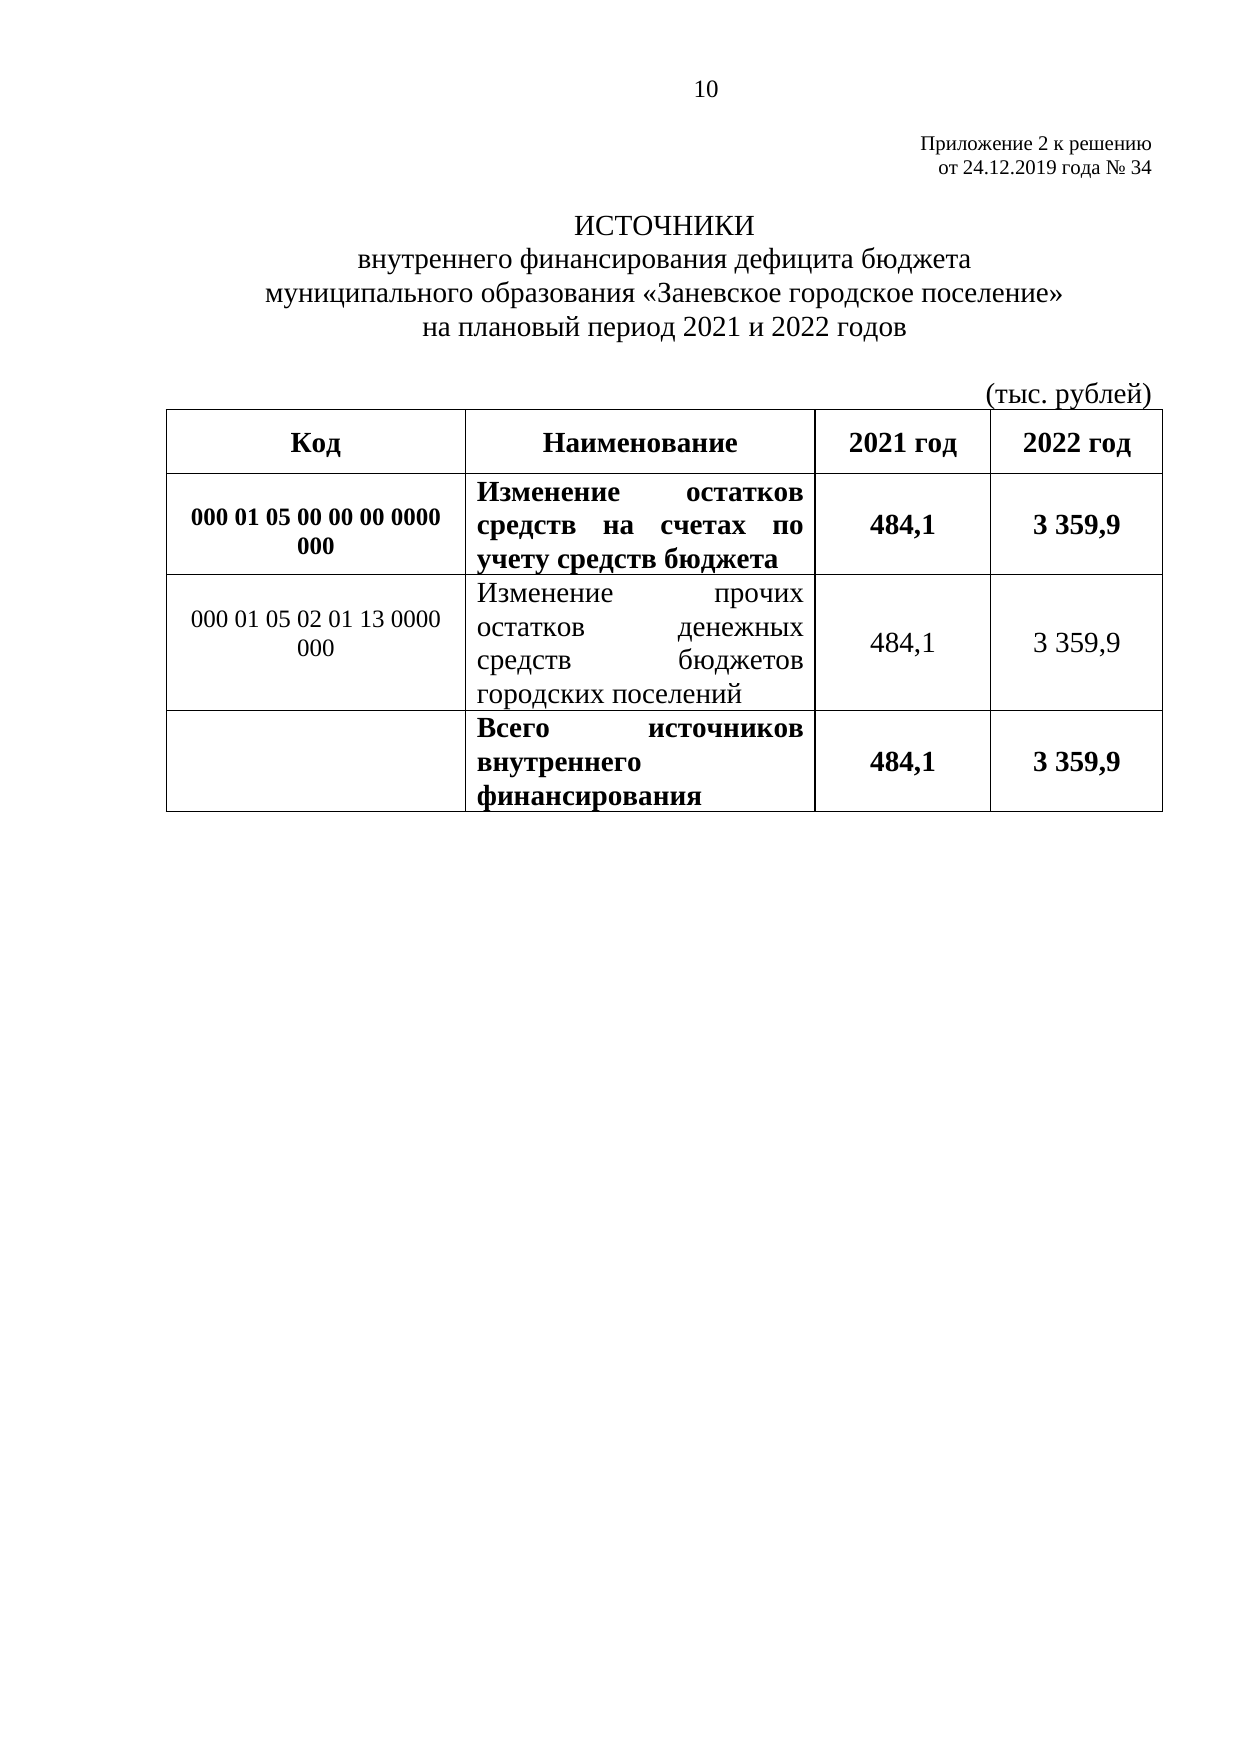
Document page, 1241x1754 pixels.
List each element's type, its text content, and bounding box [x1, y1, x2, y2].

table_cell 000 01 05 00 00 00 0000 000 [167, 474, 465, 574]
table_cell Изменение прочих остатков денежных средств бюджетов городских поселений [466, 575, 814, 709]
text от 24.12.2019 года № 34 [177, 155, 1152, 179]
table_cell 3 359,9 [991, 474, 1162, 574]
table_header 2022 год [991, 410, 1162, 473]
table_header Код [167, 410, 465, 473]
text ИСТОЧНИКИ [177, 208, 1152, 242]
text муниципального образования «Заневское городское поселение» [177, 275, 1152, 309]
table_cell 484,1 [816, 474, 990, 574]
text на плановый период 2021 и 2022 годов [177, 309, 1152, 342]
table_cell [167, 711, 465, 811]
table_header 2021 год [816, 410, 990, 473]
table_header Наименование [466, 410, 814, 473]
table_cell 484,1 [816, 575, 990, 709]
table_cell 3 359,9 [991, 575, 1162, 709]
text (тыс. рублей) [177, 376, 1152, 409]
table_cell 000 01 05 02 01 13 0000 000 [167, 575, 465, 709]
table_cell Всего источников внутреннего финансирования [466, 711, 814, 811]
text Приложение 2 к решению [177, 131, 1152, 155]
text внутреннего финансирования дефицита бюджета [177, 242, 1152, 275]
table_cell 484,1 [816, 711, 990, 811]
table_cell 3 359,9 [991, 711, 1162, 811]
table_cell Изменение остатков средств на счетах по учету средств бюджета [466, 474, 814, 574]
